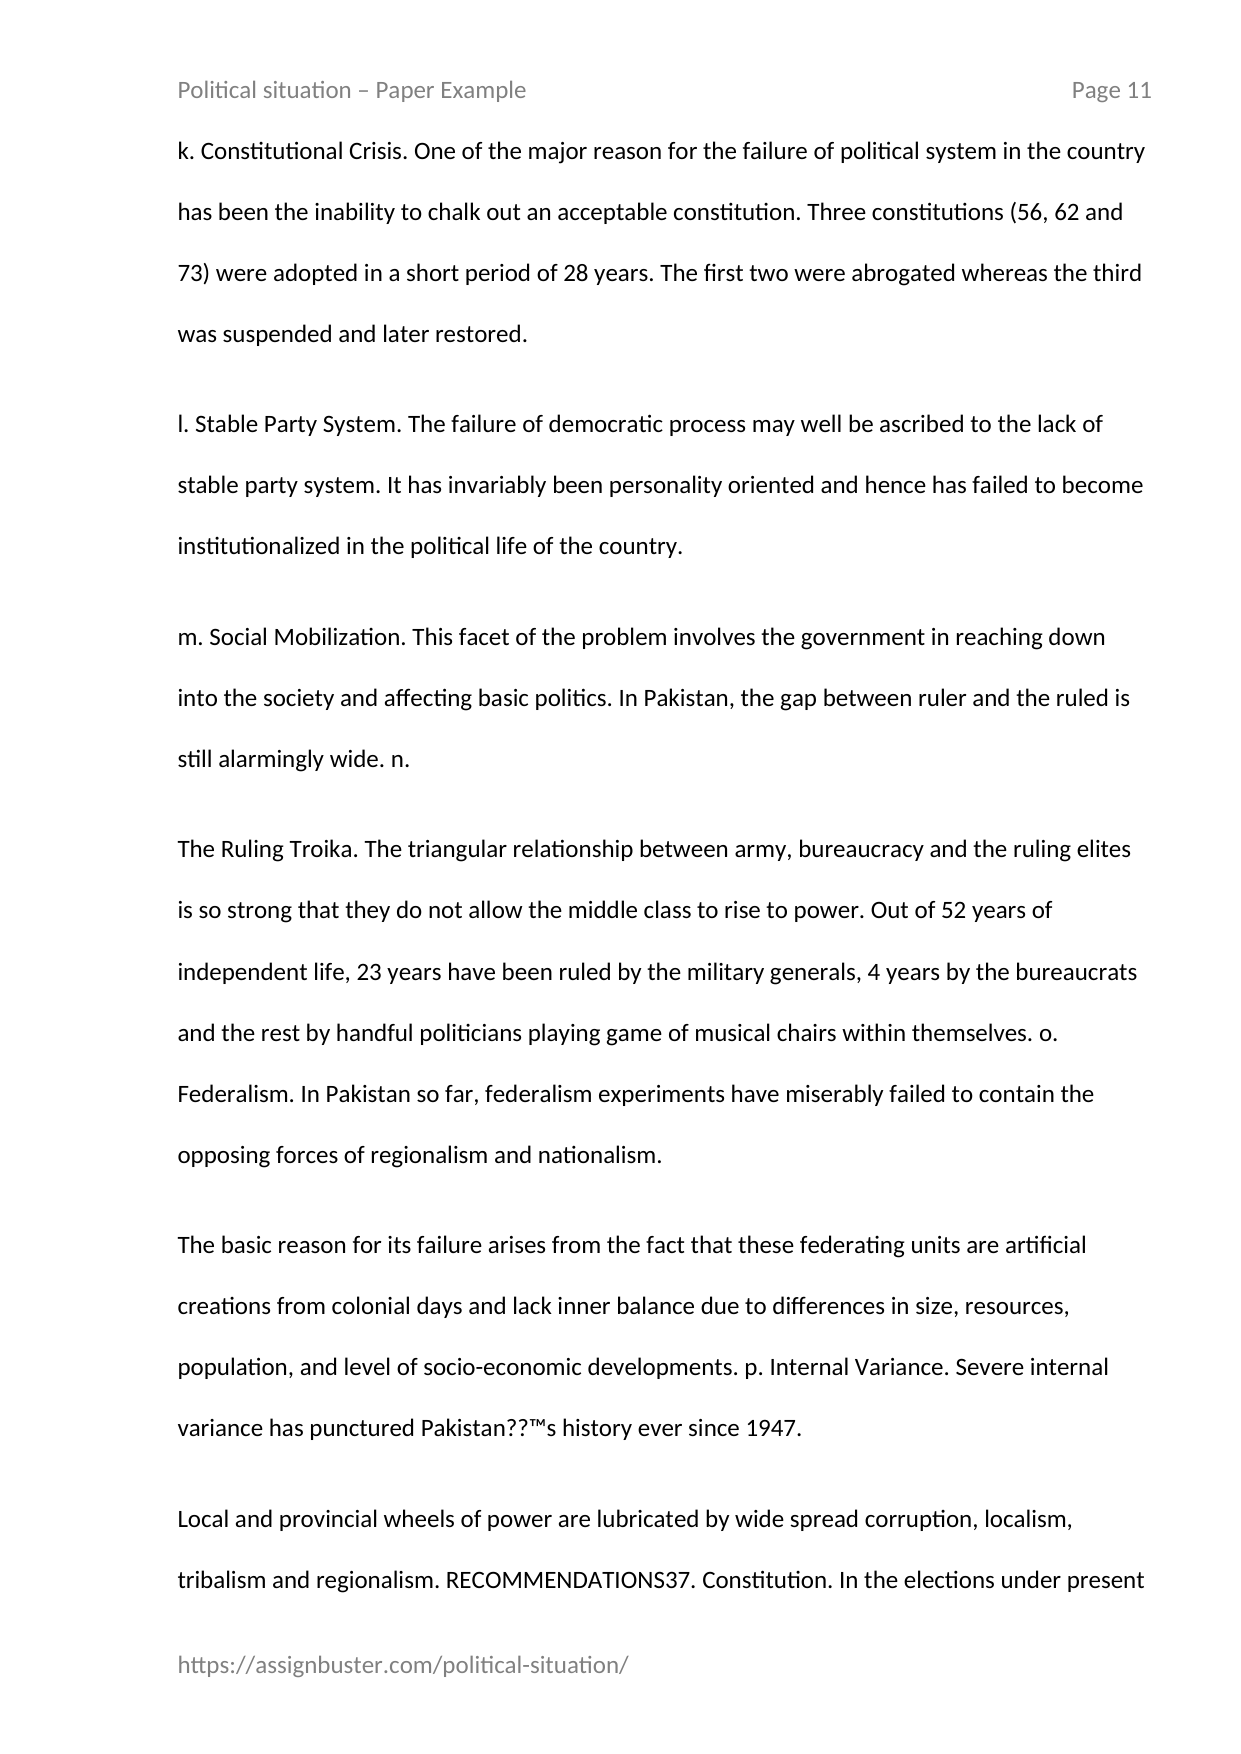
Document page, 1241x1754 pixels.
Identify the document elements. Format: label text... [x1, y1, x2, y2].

text k. Constitutional Crisis. One of the major reason for the failure of political system in the country has been the inability to chalk out an acceptable constitution. Three constitutions (56, 62 and 73) were adopted in a short period of 28 years. The first two were abrogated whereas the third was suspended and later restored. [177, 135, 1152, 348]
text The Ruling Troika. The triangular relationship between army, bureaucracy and the ruling elites is so strong that they do not allow the middle class to rise to power. Out of 52 years of independent life, 23 years have been ruled by the military generals, 4 years by the bureaucrats and the rest by handful politicians playing game of musical chairs within themselves. o. Federalism. In Pakistan so far, federalism experiments have miserably failed to contain the opposing forces of regionalism and nationalism. [177, 834, 1152, 1169]
text The basic reason for its failure arises from the fact that these federating units are artificial creations from colonial days and lack inner balance due to differences in size, resources, population, and level of socio-economic developments. p. Internal Variance. Severe internal variance has punctured Pakistan??™s history ever since 1947. [177, 1229, 1152, 1443]
text l. Stable Party System. The failure of democratic process may well be ascribed to the lack of stable party system. It has invariably been personality oriented and hence has failed to become institutionalized in the political life of the country. [177, 408, 1152, 561]
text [177, 1503, 1152, 1594]
text m. Social Mobilization. This facet of the problem involves the government in reaching down into the society and affecting basic politics. In Pakistan, the gap between ruler and the ruled is still alarmingly wide. n. [177, 621, 1152, 774]
